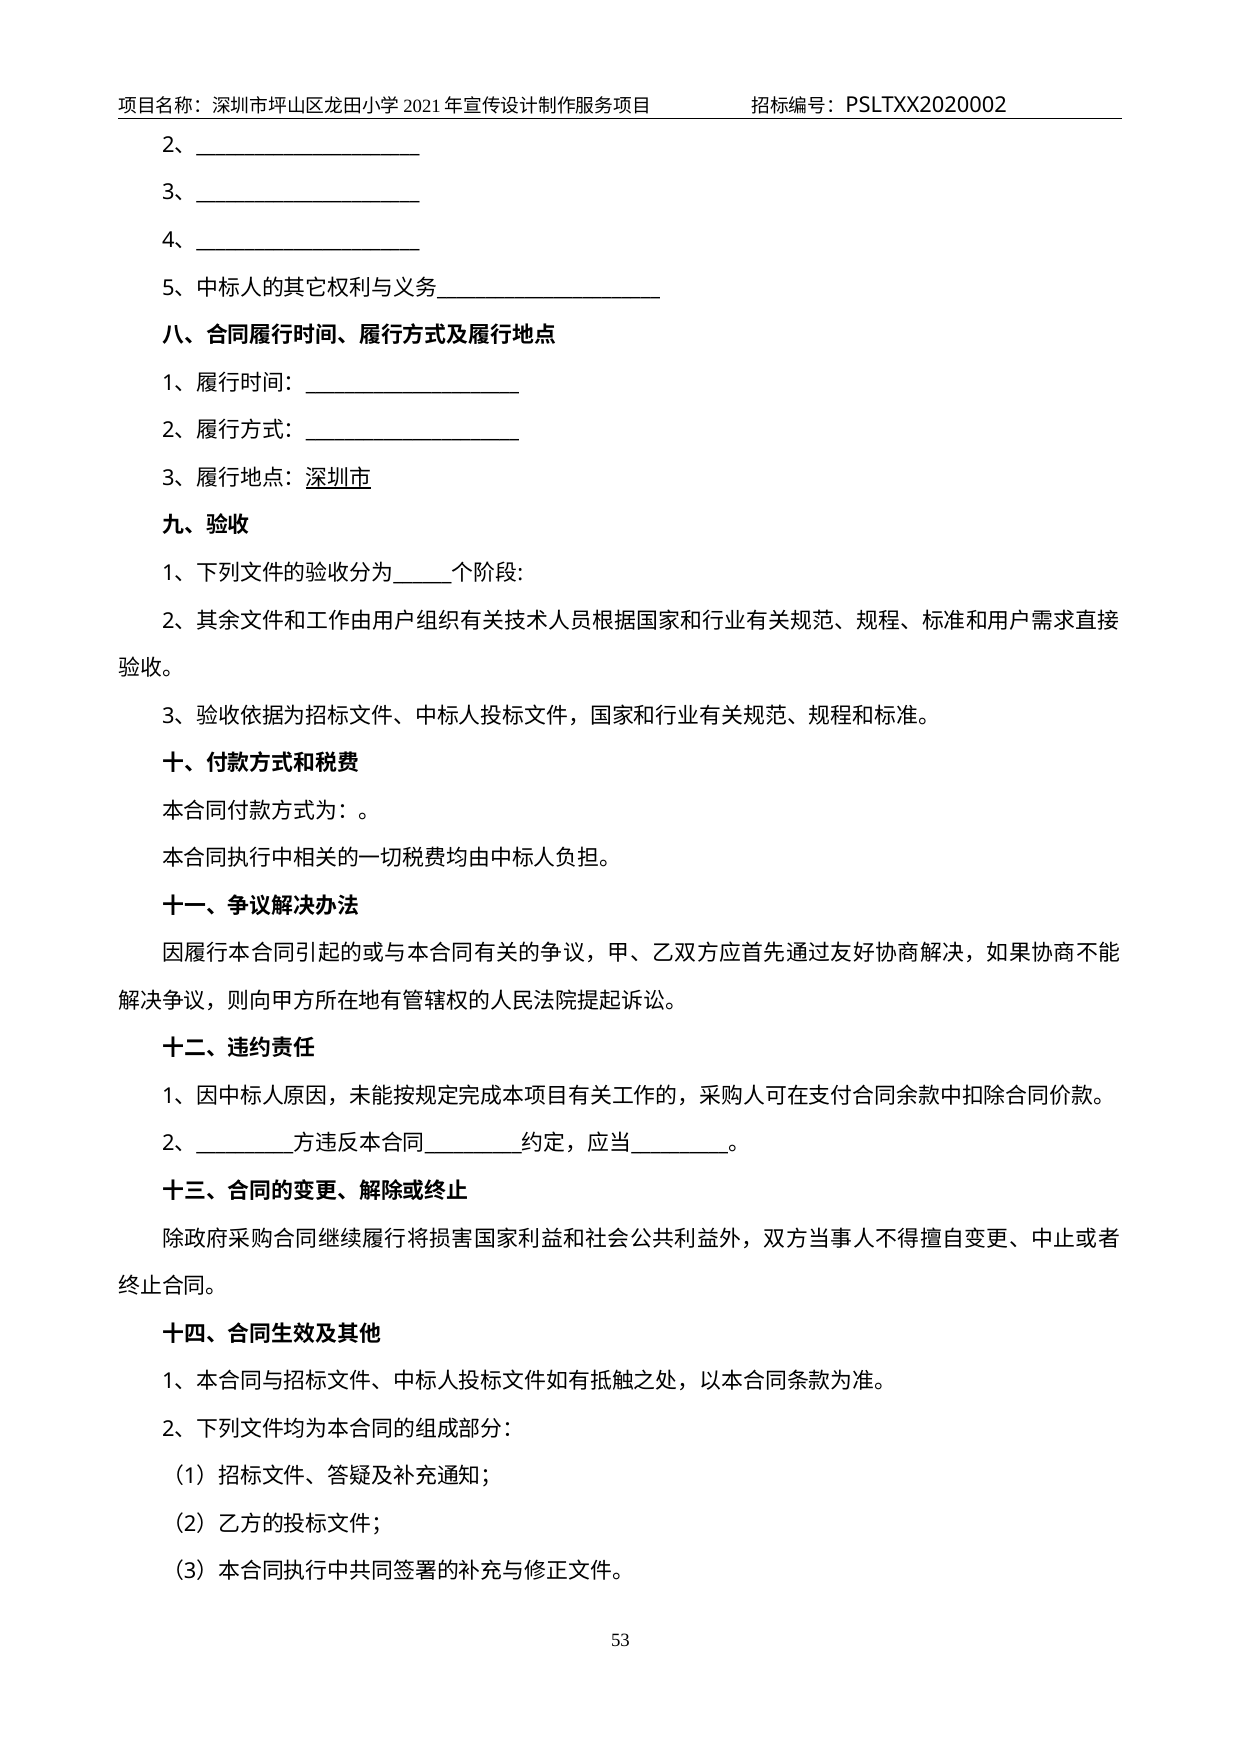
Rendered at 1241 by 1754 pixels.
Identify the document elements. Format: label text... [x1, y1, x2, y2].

text 十一、争议解决办法 [118, 888, 1122, 919]
text 3、验收依据为招标文件、中标人投标文件，国家和行业有关规范、规程和标准。 [118, 698, 1122, 729]
text 八、合同履行时间、履行方式及履行地点 [118, 317, 1122, 349]
text 5、中标人的其它权利与义务_______________________ [118, 269, 1122, 301]
text 3、_______________________ [118, 174, 1122, 206]
text 2、__________方违反本合同__________约定，应当__________。 [118, 1125, 1122, 1157]
text 3、履行地点：深圳市 [118, 460, 1122, 492]
text 1、下列文件的验收分为______个阶段: [118, 555, 1122, 587]
text （2）乙方的投标文件； [118, 1506, 1122, 1538]
text 2、履行方式：______________________ [118, 412, 1122, 444]
text 1、因中标人原因，未能按规定完成本项目有关工作的，采购人可在支付合同余款中扣除合同价款。 [118, 1078, 1122, 1109]
text （3）本合同执行中共同签署的补充与修正文件。 [118, 1553, 1122, 1585]
text 十三、合同的变更、解除或终止 [118, 1173, 1122, 1205]
text 本合同执行中相关的一切税费均由中标人负担。 [118, 840, 1122, 872]
text 因履行本合同引起的或与本合同有关的争议，甲、乙双方应首先通过友好协商解决，如果协商不能解决争议，则向甲方所在地有管辖权的人民法院提起诉讼。 [118, 935, 1122, 1014]
text 4、_______________________ [118, 222, 1122, 254]
text 十四、合同生效及其他 [118, 1316, 1122, 1347]
text 除政府采购合同继续履行将损害国家利益和社会公共利益外，双方当事人不得擅自变更、中止或者终止合同。 [118, 1221, 1122, 1300]
text 2、其余文件和工作由用户组织有关技术人员根据国家和行业有关规范、规程、标准和用户需求直接验收。 [118, 603, 1122, 682]
text 九、验收 [118, 507, 1122, 539]
text 2、_______________________ [118, 127, 1122, 158]
text 1、本合同与招标文件、中标人投标文件如有抵触之处，以本合同条款为准。 [118, 1363, 1122, 1395]
text 十、付款方式和税费 [118, 745, 1122, 777]
text 十二、违约责任 [118, 1030, 1122, 1062]
text 1、履行时间：______________________ [118, 365, 1122, 396]
text 2、下列文件均为本合同的组成部分： [118, 1411, 1122, 1442]
text 本合同付款方式为：。 [118, 793, 1122, 824]
text （1）招标文件、答疑及补充通知； [118, 1458, 1122, 1490]
